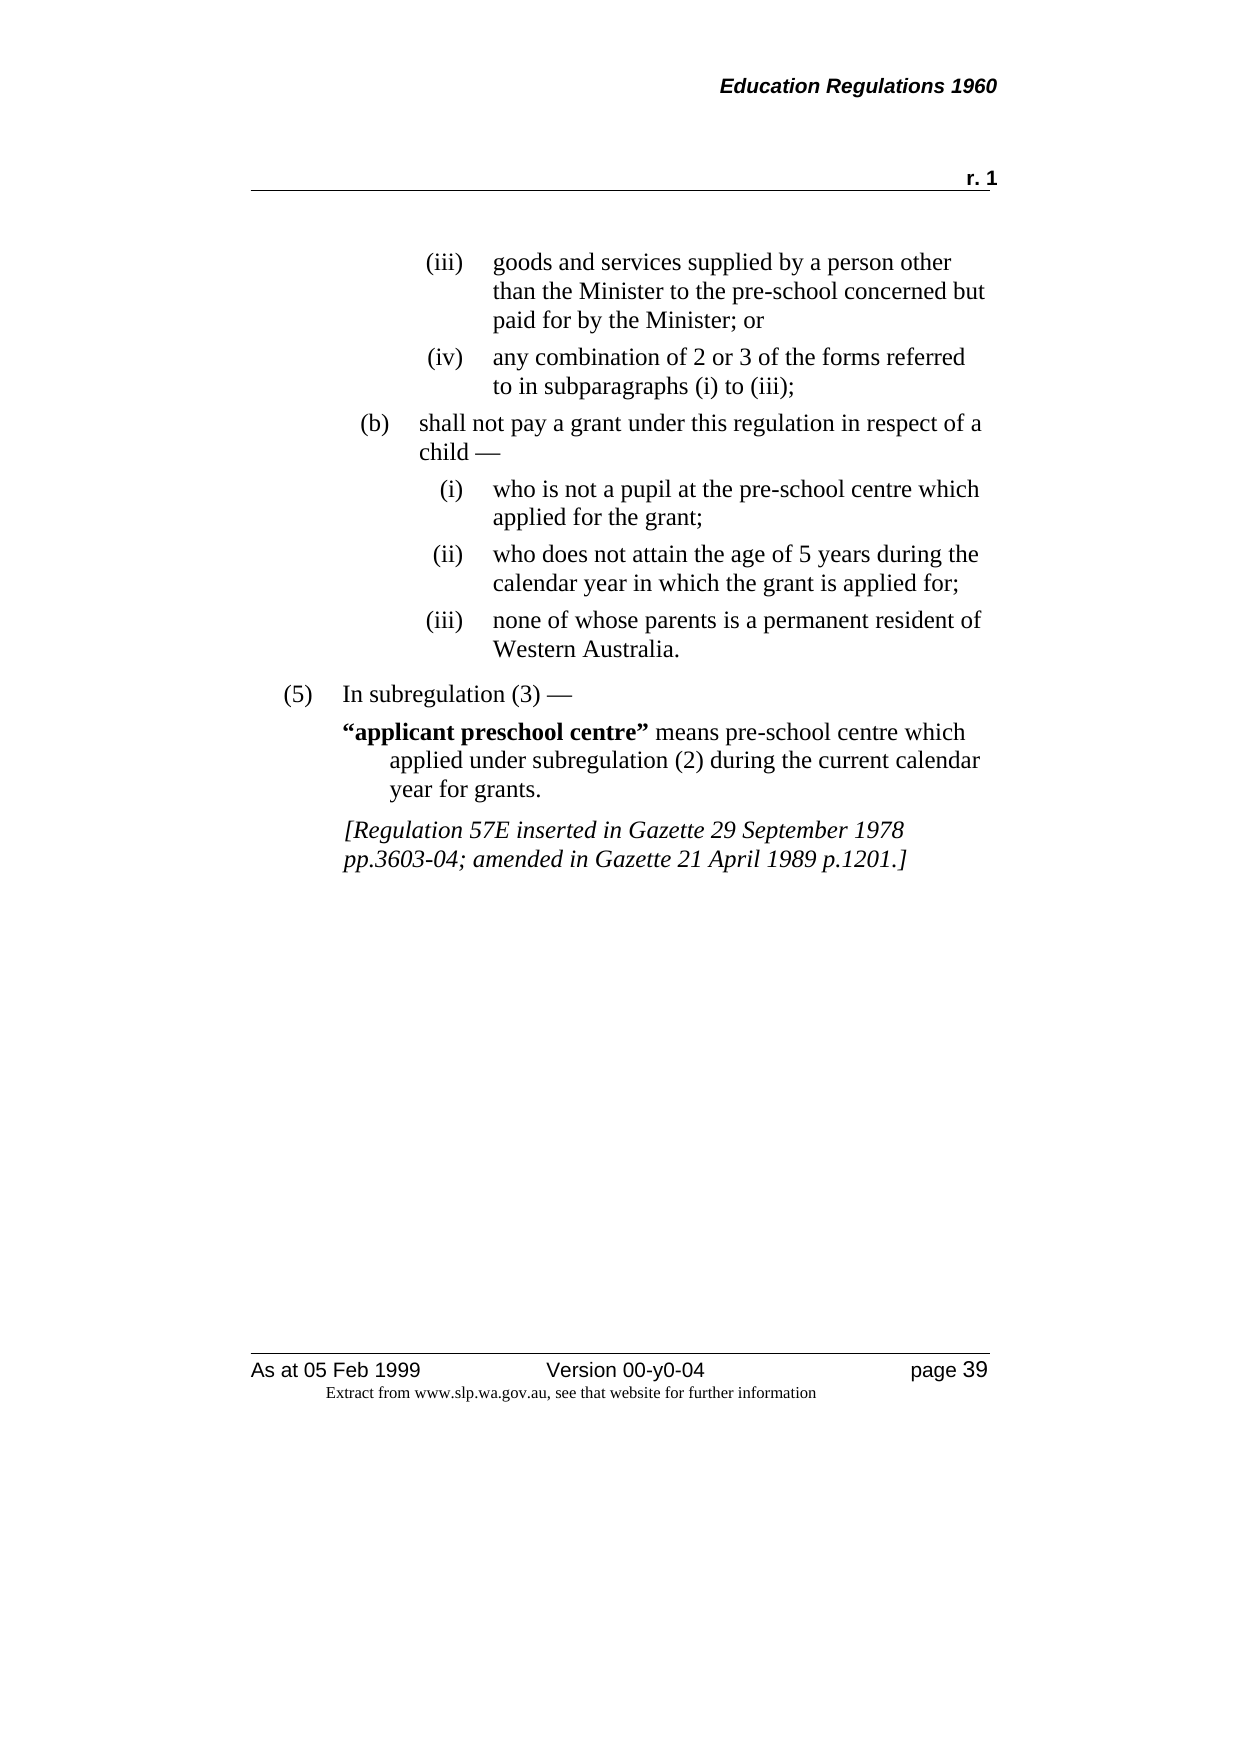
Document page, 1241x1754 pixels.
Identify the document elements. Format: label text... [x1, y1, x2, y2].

text (iii) none of whose parents is a permanent resident of Western Australia. [251, 605, 990, 663]
text (ii) who does not attain the age of 5 years during the calendar year in which the grant is applied for; [251, 539, 990, 597]
text “applicant preschool centre” means pre-school centre which applied under subregulation (2) during the current calendar year for grants. [251, 717, 990, 803]
text (b) shall not pay a grant under this regulation in respect of a child — [251, 408, 990, 465]
text [Regulation 57E inserted in Gazette 29 September 1978 pp.3603-04; amended in Gazette 21 April 1989 p.1201.] [251, 815, 990, 873]
text (iv) any combination of 2 or 3 of the forms referred to in subparagraphs (i) to (iii); [251, 342, 990, 399]
text (iii) goods and services supplied by a person other than the Minister to the pre-school concerned but paid for by the Minister; or [251, 247, 990, 334]
text (5) In subregulation (3) — [251, 679, 990, 708]
text (i) who is not a pupil at the pre-school centre which applied for the grant; [251, 474, 990, 531]
